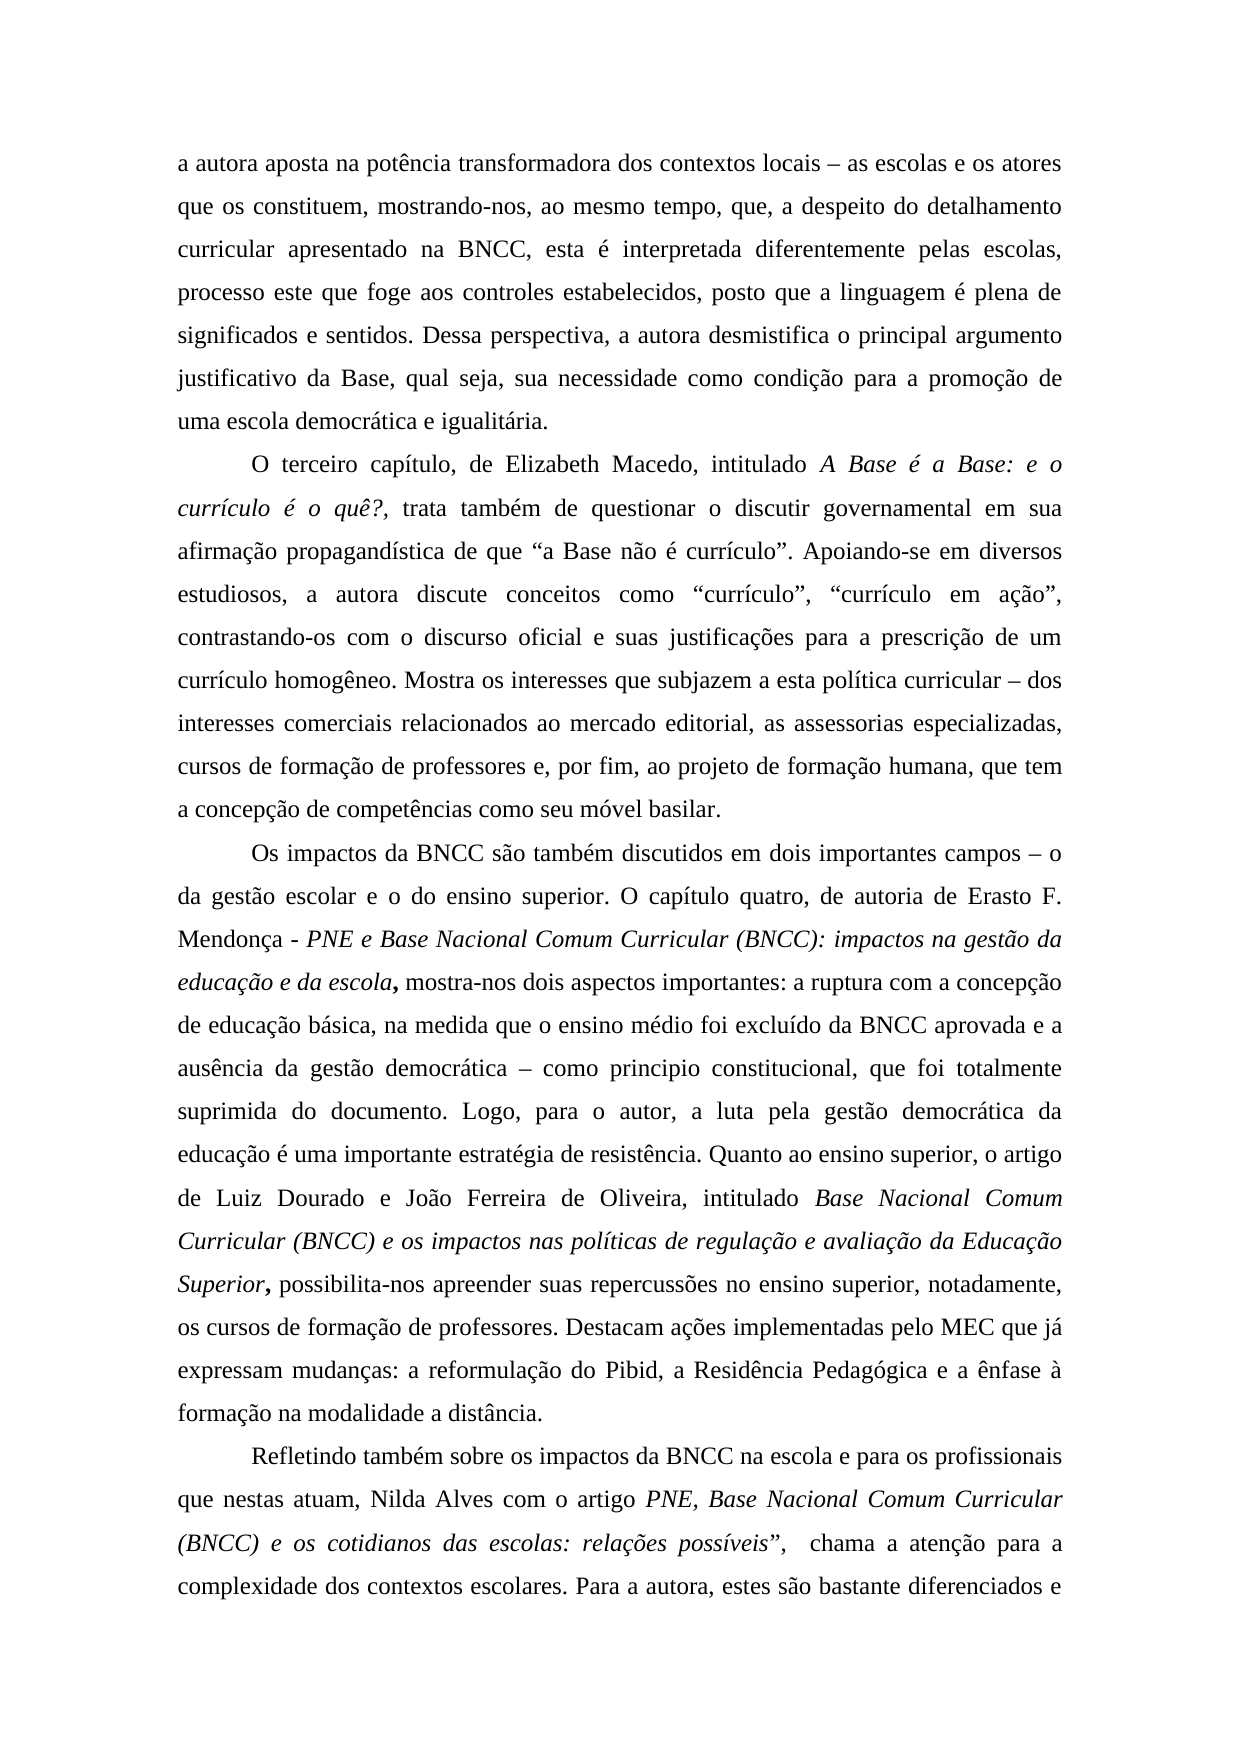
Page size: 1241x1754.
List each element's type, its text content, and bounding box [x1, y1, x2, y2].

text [177, 1441, 1063, 1599]
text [177, 148, 1063, 435]
text O terceiro capítulo, de Elizabeth Macedo, intitulado A Base é a Base: e o currículo é o quê?, trata também de questionar o discutir governamental em sua afirmação propagandística de que “a Base não é currículo”. Apoiando-se em diversos estudiosos, a autora discute conceitos como “currículo”, “currículo em ação”, contrastando-os com o discurso oficial e suas justificações para a prescrição de um currículo homogêneo. Mostra os interesses que subjazem a esta política curricular – dos interesses comerciais relacionados ao mercado editorial, as assessorias especializadas, cursos de formação de professores e, por fim, ao projeto de formação humana, que tem a concepção de competências como seu móvel basilar. [177, 449, 1063, 823]
text Os impactos da BNCC são também discutidos em dois importantes campos – o da gestão escolar e o do ensino superior. O capítulo quatro, de autoria de Erasto F. Mendonça - PNE e Base Nacional Comum Curricular (BNCC): impactos na gestão da educação e da escola, mostra-nos dois aspectos importantes: a ruptura com a concepção de educação básica, na medida que o ensino médio foi excluído da BNCC aprovada e a ausência da gestão democrática – como principio constitucional, que foi totalmente suprimida do documento. Logo, para o autor, a luta pela gestão democrática da educação é uma importante estratégia de resistência. Quanto ao ensino superior, o artigo de Luiz Dourado e João Ferreira de Oliveira, intitulado Base Nacional Comum Curricular (BNCC) e os impactos nas políticas de regulação e avaliação da Educação Superior, possibilita-nos apreender suas repercussões no ensino superior, notadamente, os cursos de formação de professores. Destacam ações implementadas pelo MEC que já expressam mudanças: a reformulação do Pibid, a Residência Pedagógica e a ênfase à formação na modalidade a distância. [177, 838, 1063, 1427]
